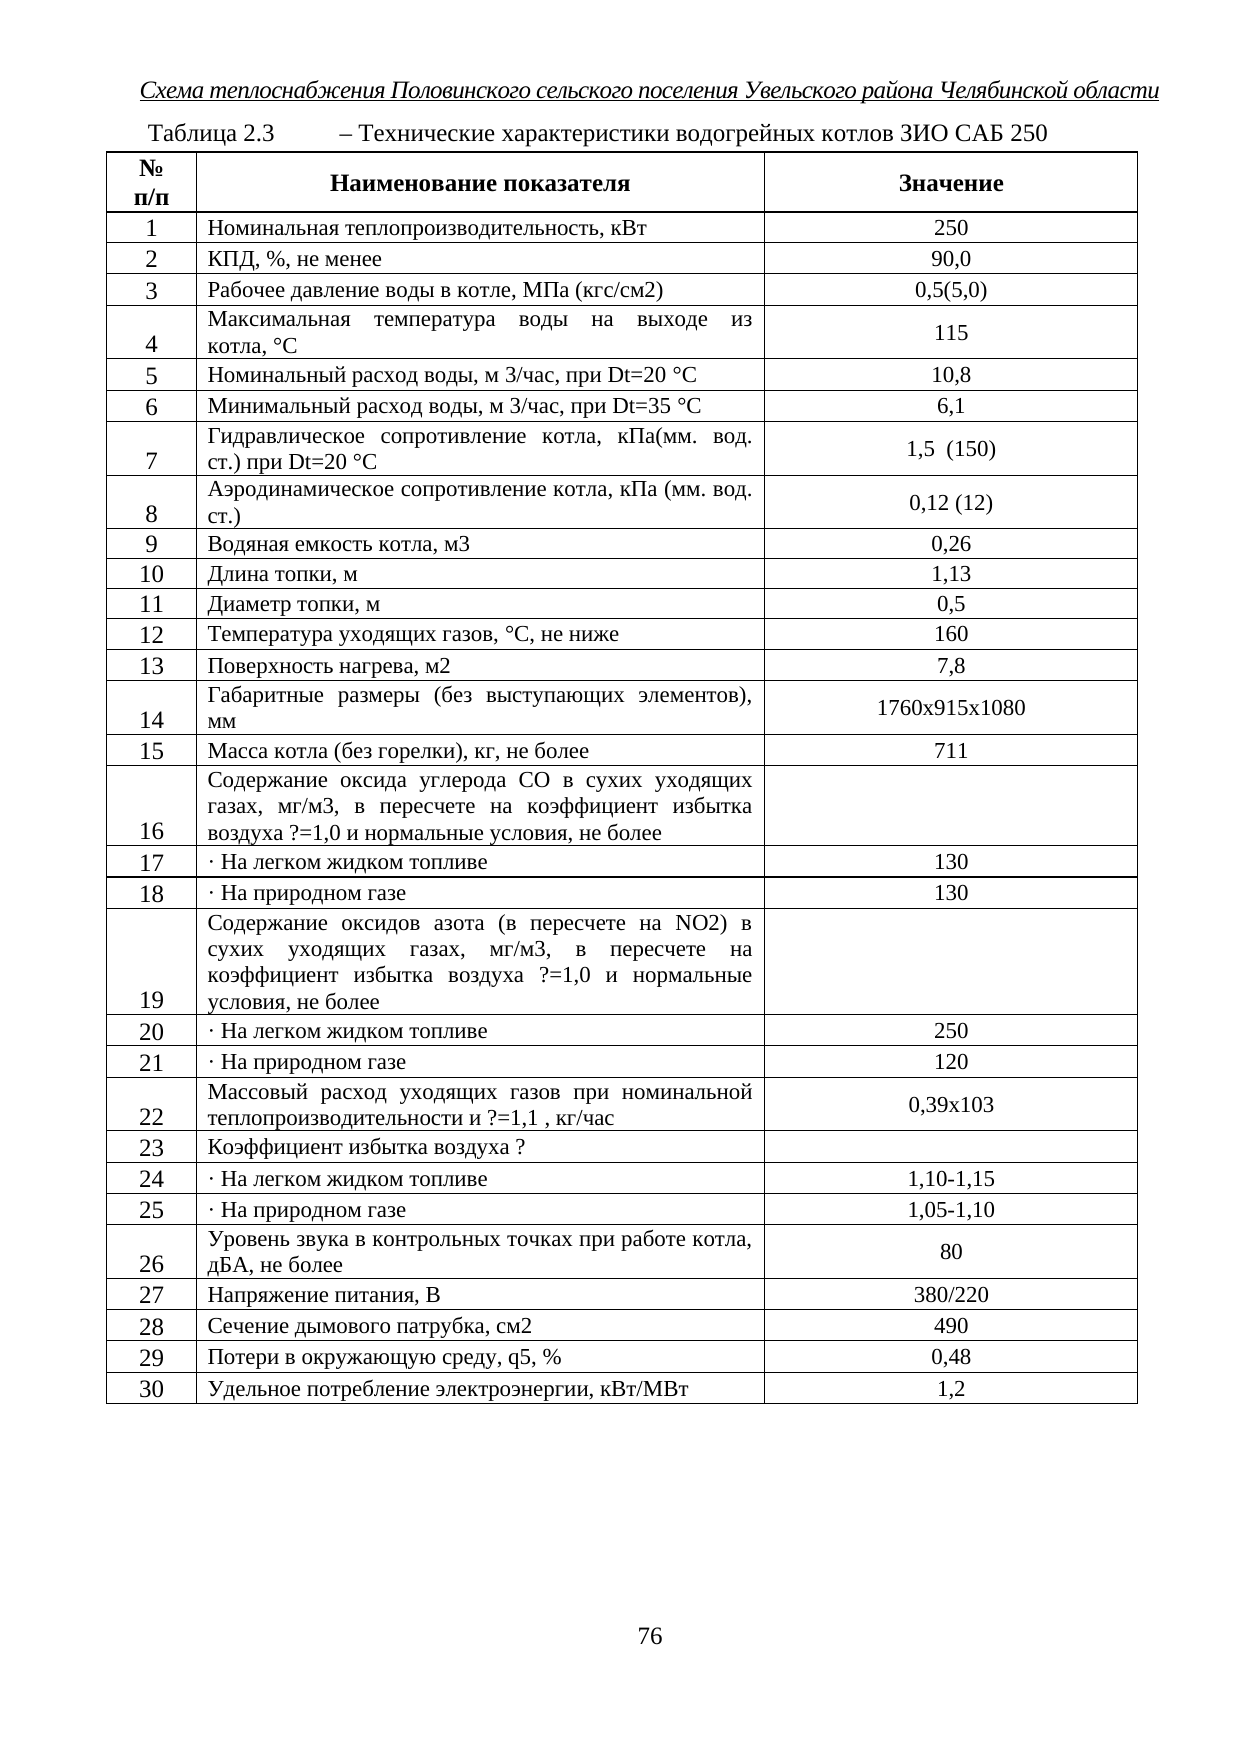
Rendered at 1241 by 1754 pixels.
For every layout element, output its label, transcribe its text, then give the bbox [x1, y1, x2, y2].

table_cell 490 [765, 1310, 1137, 1340]
table_cell 10,8 [765, 359, 1137, 389]
table_cell 30 [107, 1373, 196, 1403]
table_cell 0,26 [765, 529, 1137, 558]
table_cell 12 [107, 619, 196, 649]
table_cell [765, 766, 1137, 845]
table_cell 80 [765, 1225, 1137, 1278]
table_cell 0,5(5,0) [765, 274, 1137, 304]
table_header № п/п [107, 153, 196, 211]
table_cell Напряжение питания, В [197, 1279, 764, 1309]
table_cell [765, 1131, 1137, 1162]
table_cell 13 [107, 650, 196, 680]
table_cell Поверхность нагрева, м2 [197, 650, 764, 680]
table_cell 1 [107, 213, 196, 242]
table_cell 5 [107, 359, 196, 389]
table_cell 1,05-1,10 [765, 1194, 1137, 1224]
table_cell 22 [107, 1078, 196, 1130]
table_cell 9 [107, 529, 196, 558]
table_header Наименование показателя [197, 153, 764, 211]
table_cell Рабочее давление воды в котле, МПа (кгс/см2) [197, 274, 764, 304]
table_cell 0,5 [765, 589, 1137, 618]
table_cell [765, 909, 1137, 1014]
table_cell 18 [107, 878, 196, 908]
table_cell 160 [765, 619, 1137, 649]
table_cell 4 [107, 306, 196, 358]
table_cell 0,48 [765, 1341, 1137, 1372]
table_cell 28 [107, 1310, 196, 1340]
table_cell 90,0 [765, 243, 1137, 273]
table_cell 11 [107, 589, 196, 618]
table_cell Уровень звука в контрольных точках при работе котла, дБА, не более [197, 1225, 764, 1278]
table_cell 14 [107, 681, 196, 734]
table_cell Аэродинамическое сопротивление котла, кПа (мм. вод. ст.) [197, 476, 764, 528]
table_cell 250 [765, 1015, 1137, 1045]
table_cell Минимальный расход воды, м 3/час, при Dt=35 °С [197, 391, 764, 421]
table_cell · На природном газе [197, 1046, 764, 1077]
table_cell · На природном газе [197, 878, 764, 908]
table_cell 8 [107, 476, 196, 528]
table_cell 1,5 (150) [765, 422, 1137, 474]
table_cell 24 [107, 1163, 196, 1193]
table_cell 25 [107, 1194, 196, 1224]
table_cell 2 [107, 243, 196, 273]
table_cell Номинальный расход воды, м 3/час, при Dt=20 °С [197, 359, 764, 389]
table_cell 250 [765, 213, 1137, 242]
table_cell 6,1 [765, 391, 1137, 421]
table_cell 380/220 [765, 1279, 1137, 1309]
table_cell 19 [107, 909, 196, 1014]
table_cell 1760х915х1080 [765, 681, 1137, 734]
table_cell 1,10-1,15 [765, 1163, 1137, 1193]
table_cell 1,2 [765, 1373, 1137, 1403]
table_cell Водяная емкость котла, м3 [197, 529, 764, 558]
table_cell 120 [765, 1046, 1137, 1077]
table_cell Температура уходящих газов, °С, не ниже [197, 619, 764, 649]
table_cell 0,12 (12) [765, 476, 1137, 528]
table_cell 27 [107, 1279, 196, 1309]
table_cell Содержание оксидов азота (в пересчете на NO2) в сухих уходящих газах, мг/м3, в пересчете на коэффициент избытка воздуха ?=1,0 и нормальные условия, не более [197, 909, 764, 1014]
table_cell 0,39х103 [765, 1078, 1137, 1130]
table_cell · На легком жидком топливе [197, 1015, 764, 1045]
table_cell 7 [107, 422, 196, 474]
table_header Значение [765, 153, 1137, 211]
table_cell · На легком жидком топливе [197, 846, 764, 876]
table_cell Диаметр топки, м [197, 589, 764, 618]
table_cell 6 [107, 391, 196, 421]
table_cell 17 [107, 846, 196, 876]
table_cell Содержание оксида углерода СО в сухих уходящих газах, мг/м3, в пересчете на коэффициент избытка воздуха ?=1,0 и нормальные условия, не более [197, 766, 764, 845]
table_cell · На легком жидком топливе [197, 1163, 764, 1193]
table_cell 23 [107, 1131, 196, 1162]
table_cell 29 [107, 1341, 196, 1372]
table_cell Масса котла (без горелки), кг, не более [197, 735, 764, 765]
table_cell КПД, %, не менее [197, 243, 764, 273]
table_cell 1,13 [765, 559, 1137, 588]
table_cell 21 [107, 1046, 196, 1077]
table_cell 20 [107, 1015, 196, 1045]
table_cell 3 [107, 274, 196, 304]
table_cell Номинальная теплопроизводительность, кВт [197, 213, 764, 242]
table_cell Максимальная температура воды на выходе из котла, °С [197, 306, 764, 358]
table_cell 115 [765, 306, 1137, 358]
table_cell Гидравлическое сопротивление котла, кПа(мм. вод. ст.) при Dt=20 °С [197, 422, 764, 474]
table_cell 10 [107, 559, 196, 588]
table_cell Удельное потребление электроэнергии, кВт/МВт [197, 1373, 764, 1403]
table_cell Коэффициент избытка воздуха ? [197, 1131, 764, 1162]
table_cell 130 [765, 878, 1137, 908]
table_cell Массовый расход уходящих газов при номинальной теплопроизводительности и ?=1,1 , кг/час [197, 1078, 764, 1130]
table_cell Габаритные размеры (без выступающих элементов), мм [197, 681, 764, 734]
table_cell 16 [107, 766, 196, 845]
table_cell 15 [107, 735, 196, 765]
table_cell Сечение дымового патрубка, см2 [197, 1310, 764, 1340]
table_cell 130 [765, 846, 1137, 876]
table_cell 26 [107, 1225, 196, 1278]
table_cell · На природном газе [197, 1194, 764, 1224]
table_cell Длина топки, м [197, 559, 764, 588]
table_cell 7,8 [765, 650, 1137, 680]
table_cell Потери в окружающую среду, q5, % [197, 1341, 764, 1372]
table_cell 711 [765, 735, 1137, 765]
list – Технические характеристики водогрейных котлов ЗИО САБ 250 [148, 118, 1181, 147]
